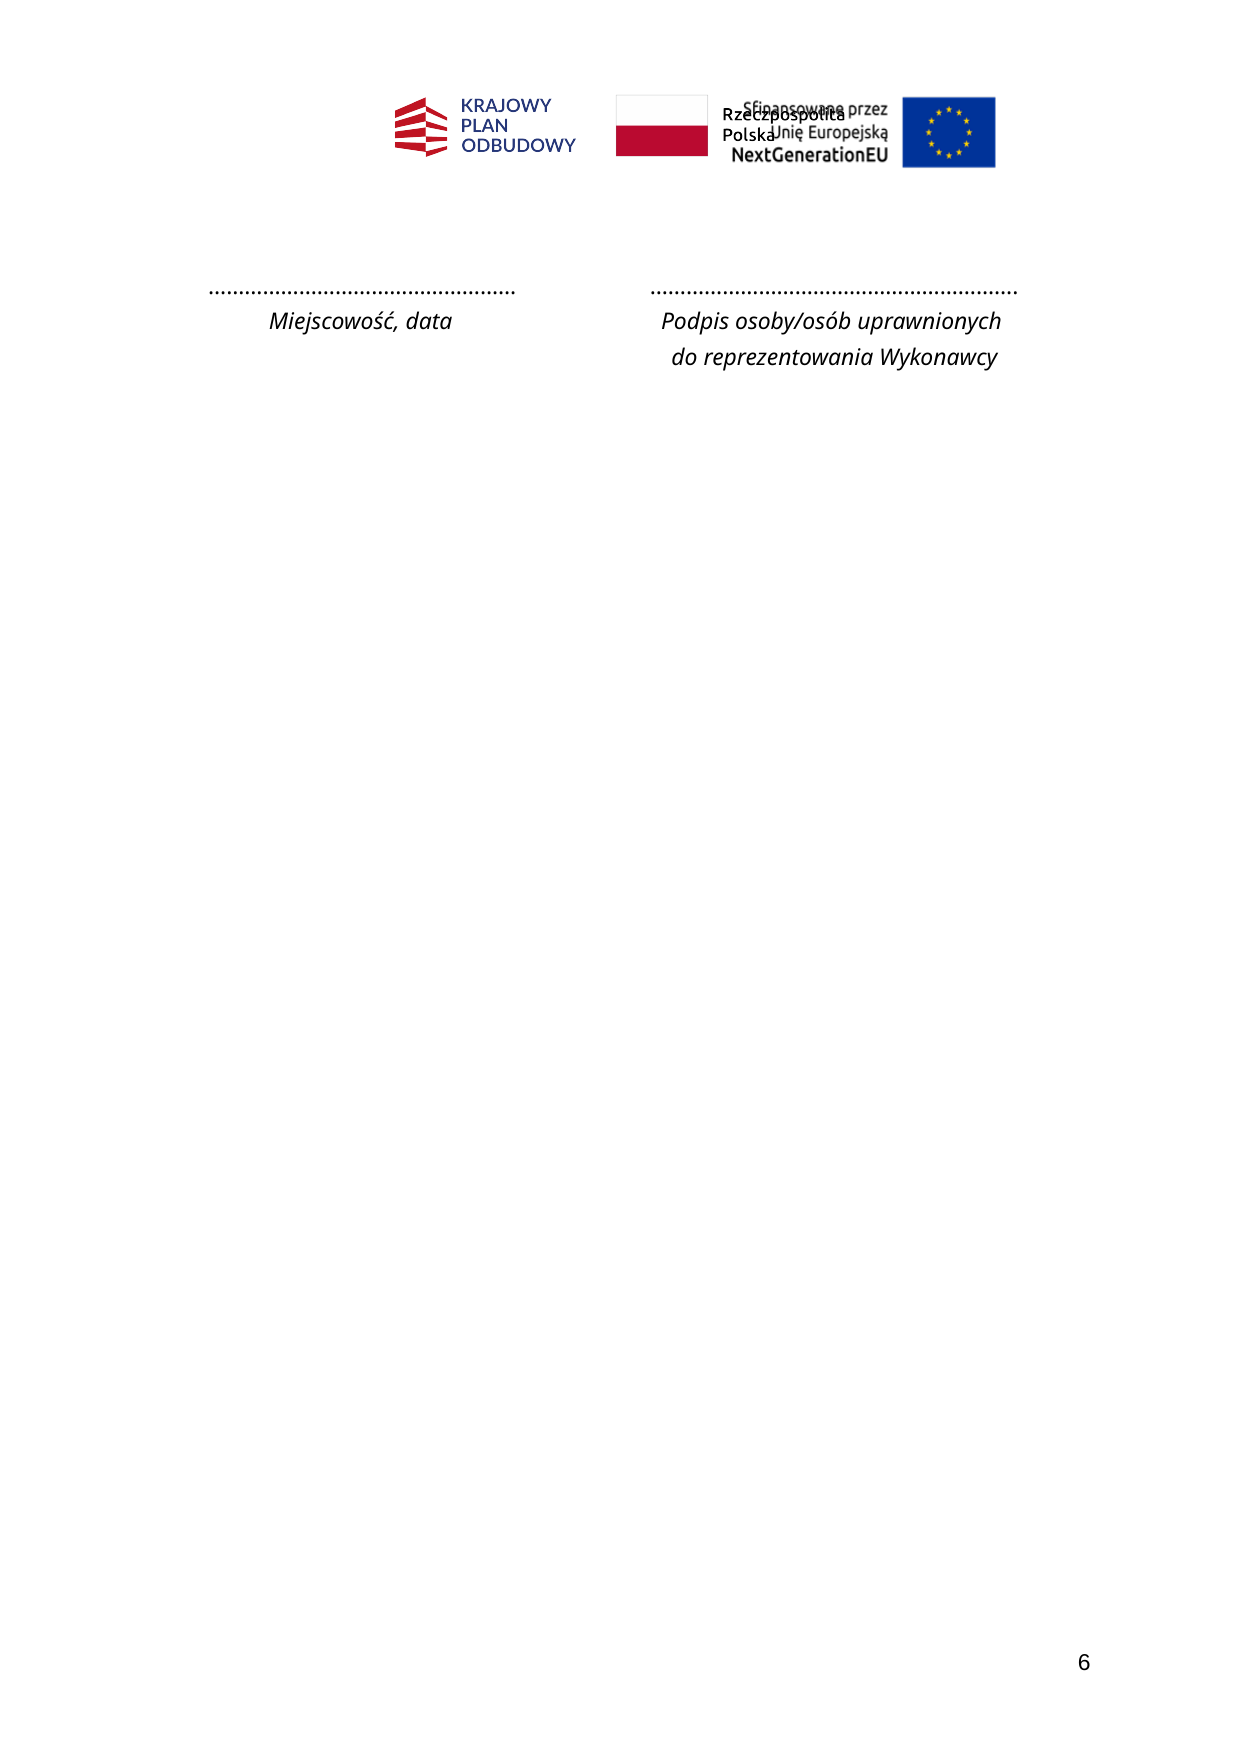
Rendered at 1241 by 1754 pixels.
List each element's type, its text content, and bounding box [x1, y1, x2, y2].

table_cell Miejscowość, data [148, 305, 576, 376]
table_cell Podpis osoby/osób uprawnionych do reprezentowania Wykonawcy [576, 305, 1092, 376]
picture [375, 75, 1016, 191]
table_header …………………………………………… [148, 191, 576, 305]
table_header ……………………………………………………. [576, 191, 1092, 305]
